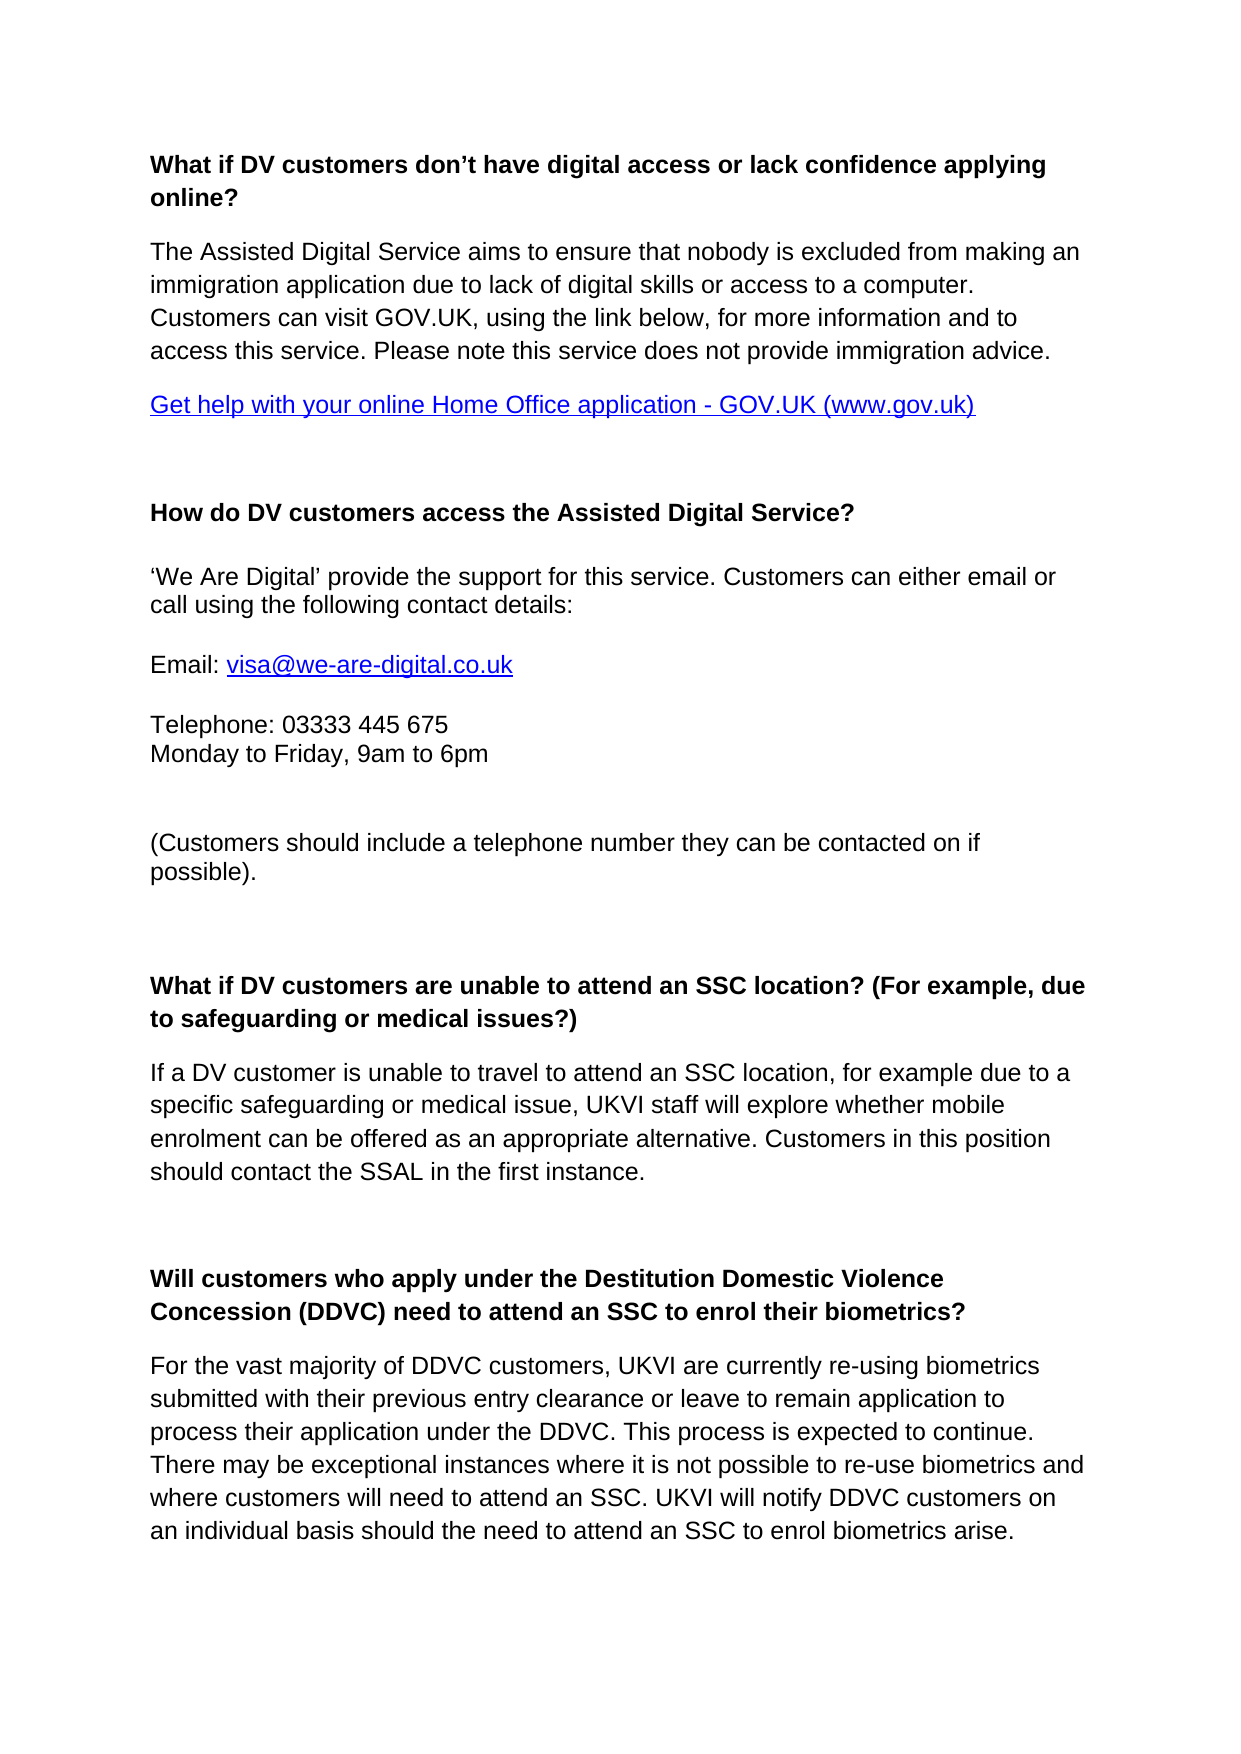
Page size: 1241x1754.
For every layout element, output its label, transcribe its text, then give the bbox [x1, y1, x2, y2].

text Telephone: 03333 445 675 Monday to Friday, 9am to 6pm [150, 711, 1090, 797]
text Will customers who apply under the Destitution Domestic Violence Concession (DDVC) need to attend an SSC to enrol their biometrics? [150, 1264, 1090, 1326]
text The Assisted Digital Service aims to ensure that nobody is excluded from making an immigration application due to lack of digital skills or access to a computer. Customers can visit GOV.UK, using the link below, for more information and to access this service. Please note this service does not provide immigration advice. [150, 237, 1090, 365]
text What if DV customers are unable to attend an SSC location? (For example, due to safeguarding or medical issues?) [150, 971, 1090, 1032]
text Get help with your online Home Office application - GOV.UK (www.gov.uk) [150, 390, 1090, 418]
text ‘We Are Digital’ provide the support for this service. Customers can either email or call using the following contact details: [150, 562, 1090, 619]
text (Customers should include a telephone number they can be contacted on if possible). [150, 828, 1090, 886]
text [150, 1351, 1090, 1545]
text If a DV customer is unable to travel to attend an SSC location, for example due to a specific safeguarding or medical issue, UKVI staff will explore whether mobile enrolment can be offered as an appropriate alternative. Customers in this position should contact the SSAL in the first instance. [150, 1057, 1090, 1185]
text What if DV customers don’t have digital access or lack confidence applying online? [150, 150, 1090, 212]
text How do DV customers access the Assisted Digital Service? [150, 497, 1090, 526]
text Email: visa@we-are-digital.co.uk [150, 651, 1090, 679]
